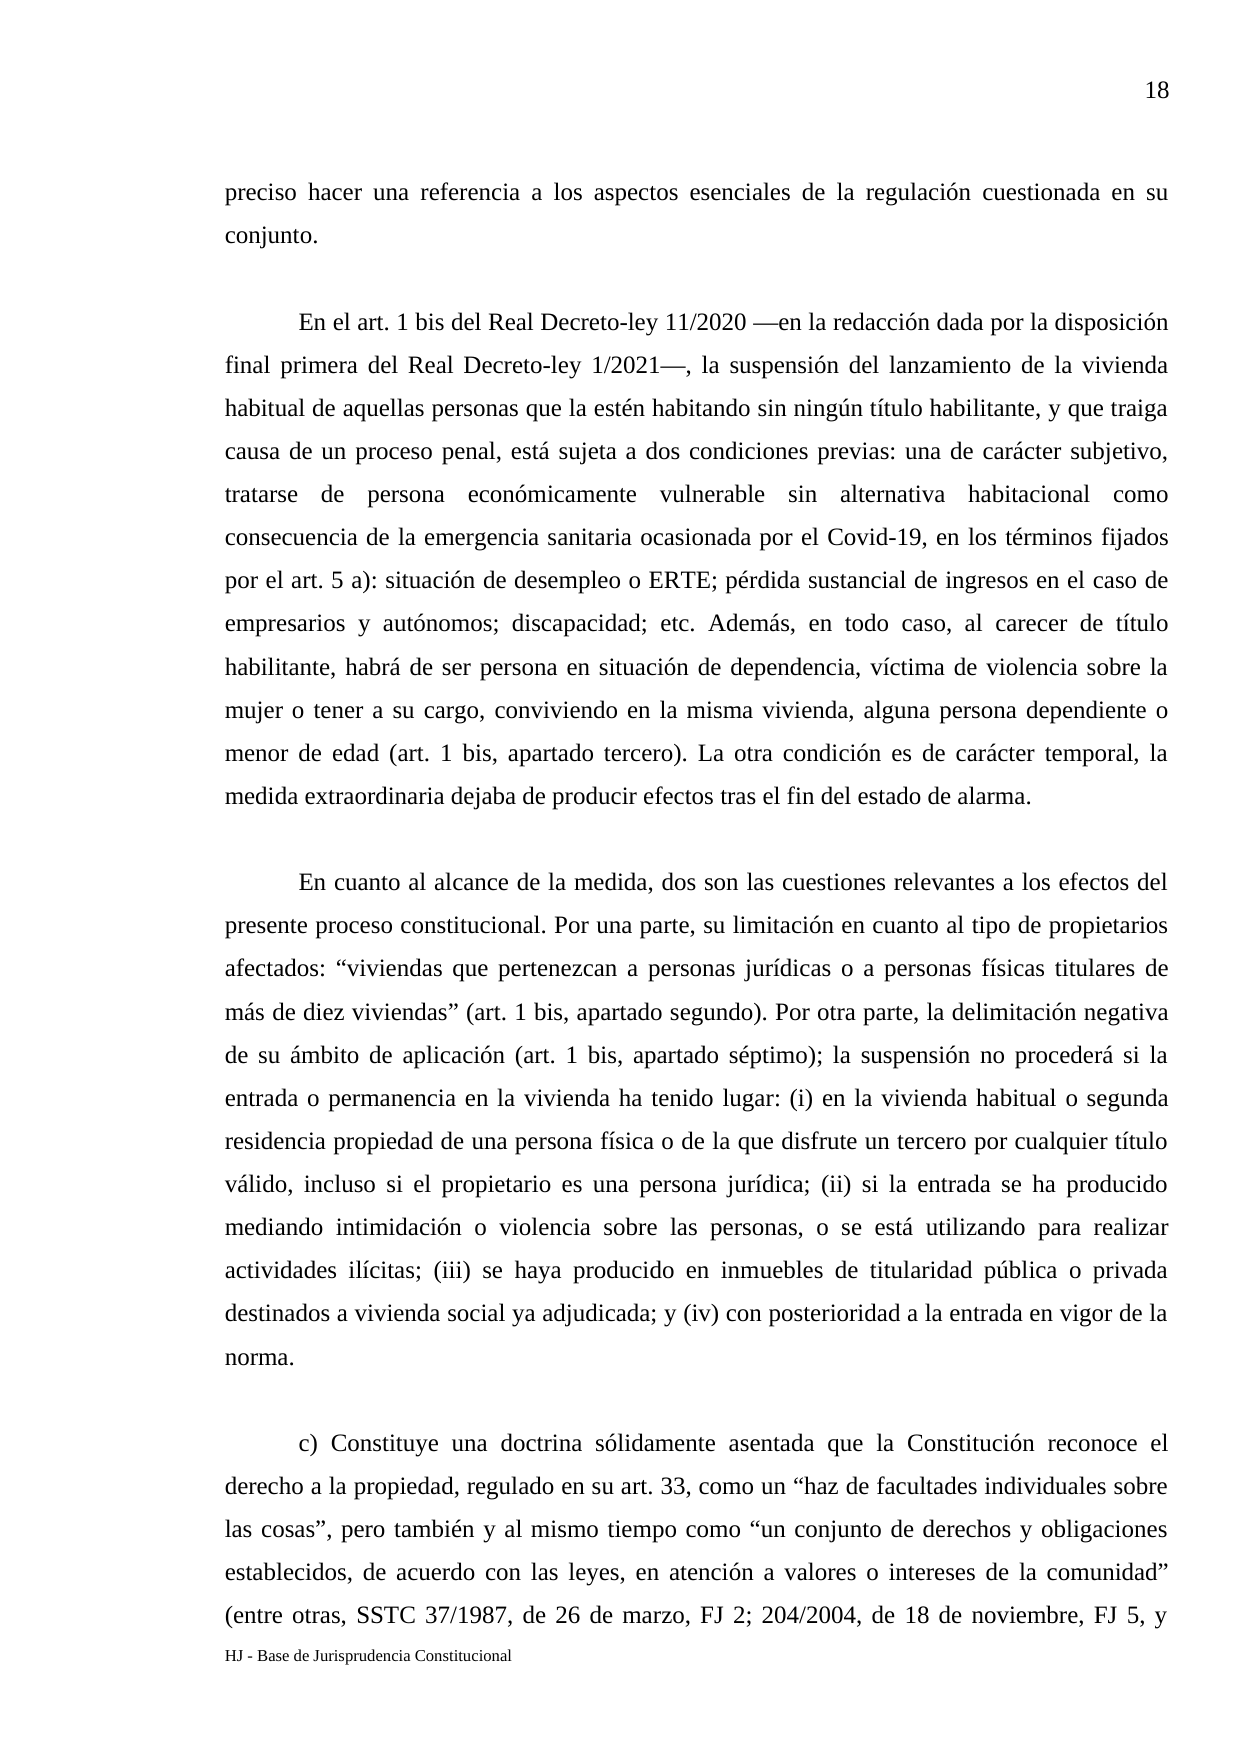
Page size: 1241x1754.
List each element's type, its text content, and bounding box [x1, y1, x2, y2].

text En el art. 1 bis del Real Decreto-ley 11/2020 —en la redacción dada por la disposición final primera del Real Decreto-ley 1/2021—, la suspensión del lanzamiento de la vivienda habitual de aquellas personas que la estén habitando sin ningún título habilitante, y que traiga causa de un proceso penal, está sujeta a dos condiciones previas: una de carácter subjetivo, tratarse de persona económicamente vulnerable sin alternativa habitacional como consecuencia de la emergencia sanitaria ocasionada por el Covid-19, en los términos fijados por el art. 5 a): situación de desempleo o ERTE; pérdida sustancial de ingresos en el caso de empresarios y autónomos; discapacidad; etc. Además, en todo caso, al carecer de título habilitante, habrá de ser persona en situación de dependencia, víctima de violencia sobre la mujer o tener a su cargo, conviviendo en la misma vivienda, alguna persona dependiente o menor de edad (art. 1 bis, apartado tercero). La otra condición es de carácter temporal, la medida extraordinaria dejaba de producir efectos tras el fin del estado de alarma. [224, 307, 1169, 810]
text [224, 1428, 1169, 1629]
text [224, 177, 1169, 249]
text En cuanto al alcance de la medida, dos son las cuestiones relevantes a los efectos del presente proceso constitucional. Por una parte, su limitación en cuanto al tipo de propietarios afectados: “viviendas que pertenezcan a personas jurídicas o a personas físicas titulares de más de diez viviendas” (art. 1 bis, apartado segundo). Por otra parte, la delimitación negativa de su ámbito de aplicación (art. 1 bis, apartado séptimo); la suspensión no procederá si la entrada o permanencia en la vivienda ha tenido lugar: (i) en la vivienda habitual o segunda residencia propiedad de una persona física o de la que disfrute un tercero por cualquier título válido, incluso si el propietario es una persona jurídica; (ii) si la entrada se ha producido mediando intimidación o violencia sobre las personas, o se está utilizando para realizar actividades ilícitas; (iii) se haya producido en inmuebles de titularidad pública o privada destinados a vivienda social ya adjudicada; y (iv) con posterioridad a la entrada en vigor de la norma. [224, 867, 1169, 1370]
